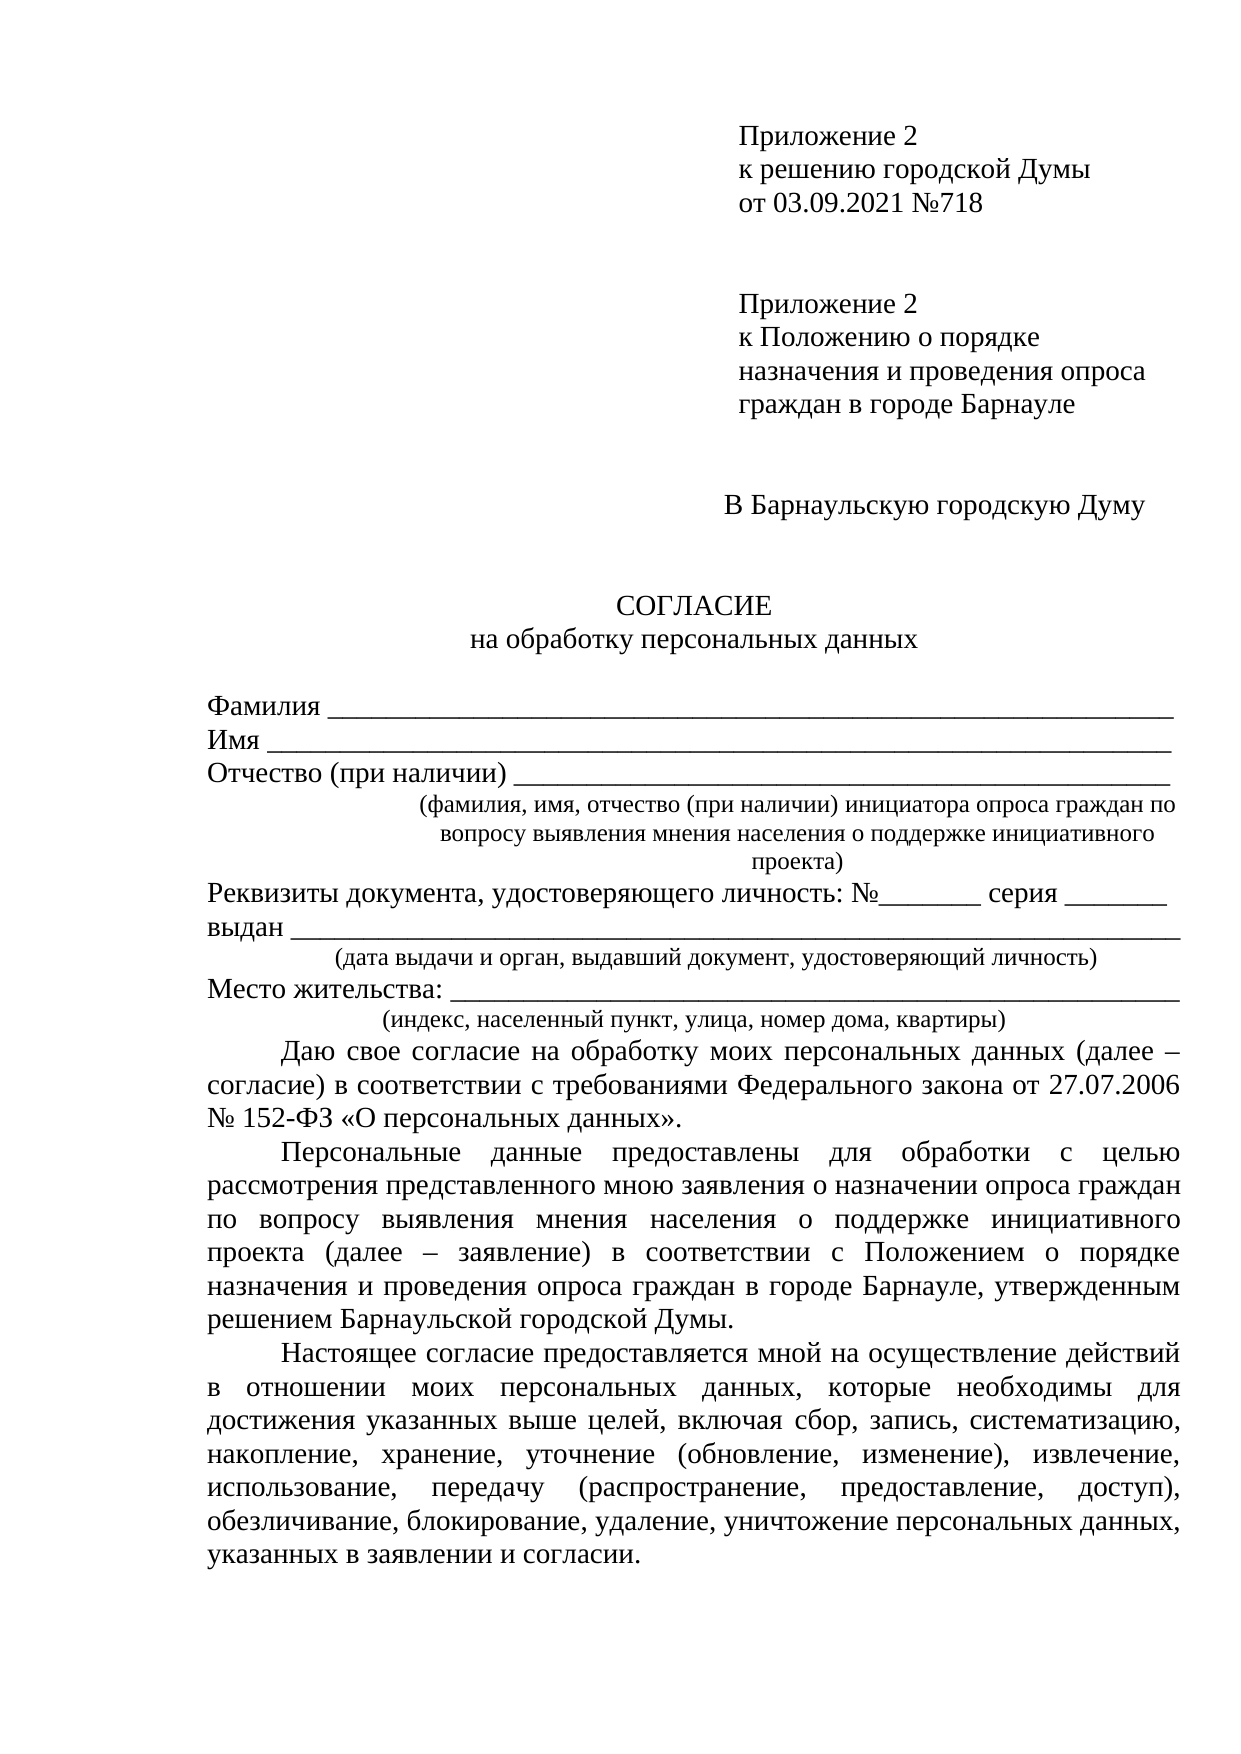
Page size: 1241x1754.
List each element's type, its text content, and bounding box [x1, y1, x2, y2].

text В Барнаульскую городскую Думу [724, 487, 1181, 521]
text Имя ______________________________________________________________ [207, 722, 1181, 755]
text Персональные данные предоставлены для обработки с целью рассмотрения представленного мною заявления о назначении опроса граждан по вопросу выявления мнения населения о поддержке инициативного проекта (далее – заявление) в соответствии с Положением о порядке назначения и проведения опроса граждан в городе Барнауле, утвержденным решением Барнаульской городской Думы. [207, 1134, 1181, 1335]
text Отчество (при наличии) _____________________________________________ [207, 755, 1181, 789]
text (дата выдачи и орган, выдавший документ, удостоверяющий личность) [251, 942, 1181, 971]
text Реквизиты документа, удостоверяющего личность: №_______ серия _______ [207, 875, 1181, 909]
text выдан _____________________________________________________________ [207, 909, 1181, 942]
text Даю свое согласие на обработку моих персональных данных (далее – согласие) в соответствии с требованиями Федерального закона от 27.07.2006 № 152-ФЗ «О персональных данных». [207, 1033, 1181, 1134]
text Место жительства: __________________________________________________ [207, 971, 1181, 1004]
text от 03.09.2021 №718 [738, 185, 1181, 219]
text на обработку персональных данных [207, 621, 1181, 655]
text Фамилия __________________________________________________________ [207, 688, 1181, 722]
text (фамилия, имя, отчество (при наличии) инициатора опроса граждан по вопросу выявления мнения населения о поддержке инициативного проекта) [413, 789, 1181, 875]
text Приложение 2 [738, 286, 1181, 319]
text Приложение 2 [738, 118, 1181, 152]
text (индекс, населенный пункт, улица, номер дома, квартиры) [207, 1004, 1181, 1033]
text к решению городской Думы [738, 152, 1181, 185]
text к Положению о порядке назначения и проведения опроса граждан в городе Барнауле [738, 319, 1181, 420]
text Настоящее согласие предоставляется мной на осуществление действий в отношении моих персональных данных, которые необходимы для достижения указанных выше целей, включая сбор, запись, систематизацию, накопление, хранение, уточнение (обновление, изменение), извлечение, использование, передачу (распространение, предоставление, доступ), обезличивание, блокирование, удаление, уничтожение персональных данных, указанных в заявлении и согласии. [207, 1335, 1181, 1570]
text СОГЛАСИЕ [207, 588, 1181, 621]
